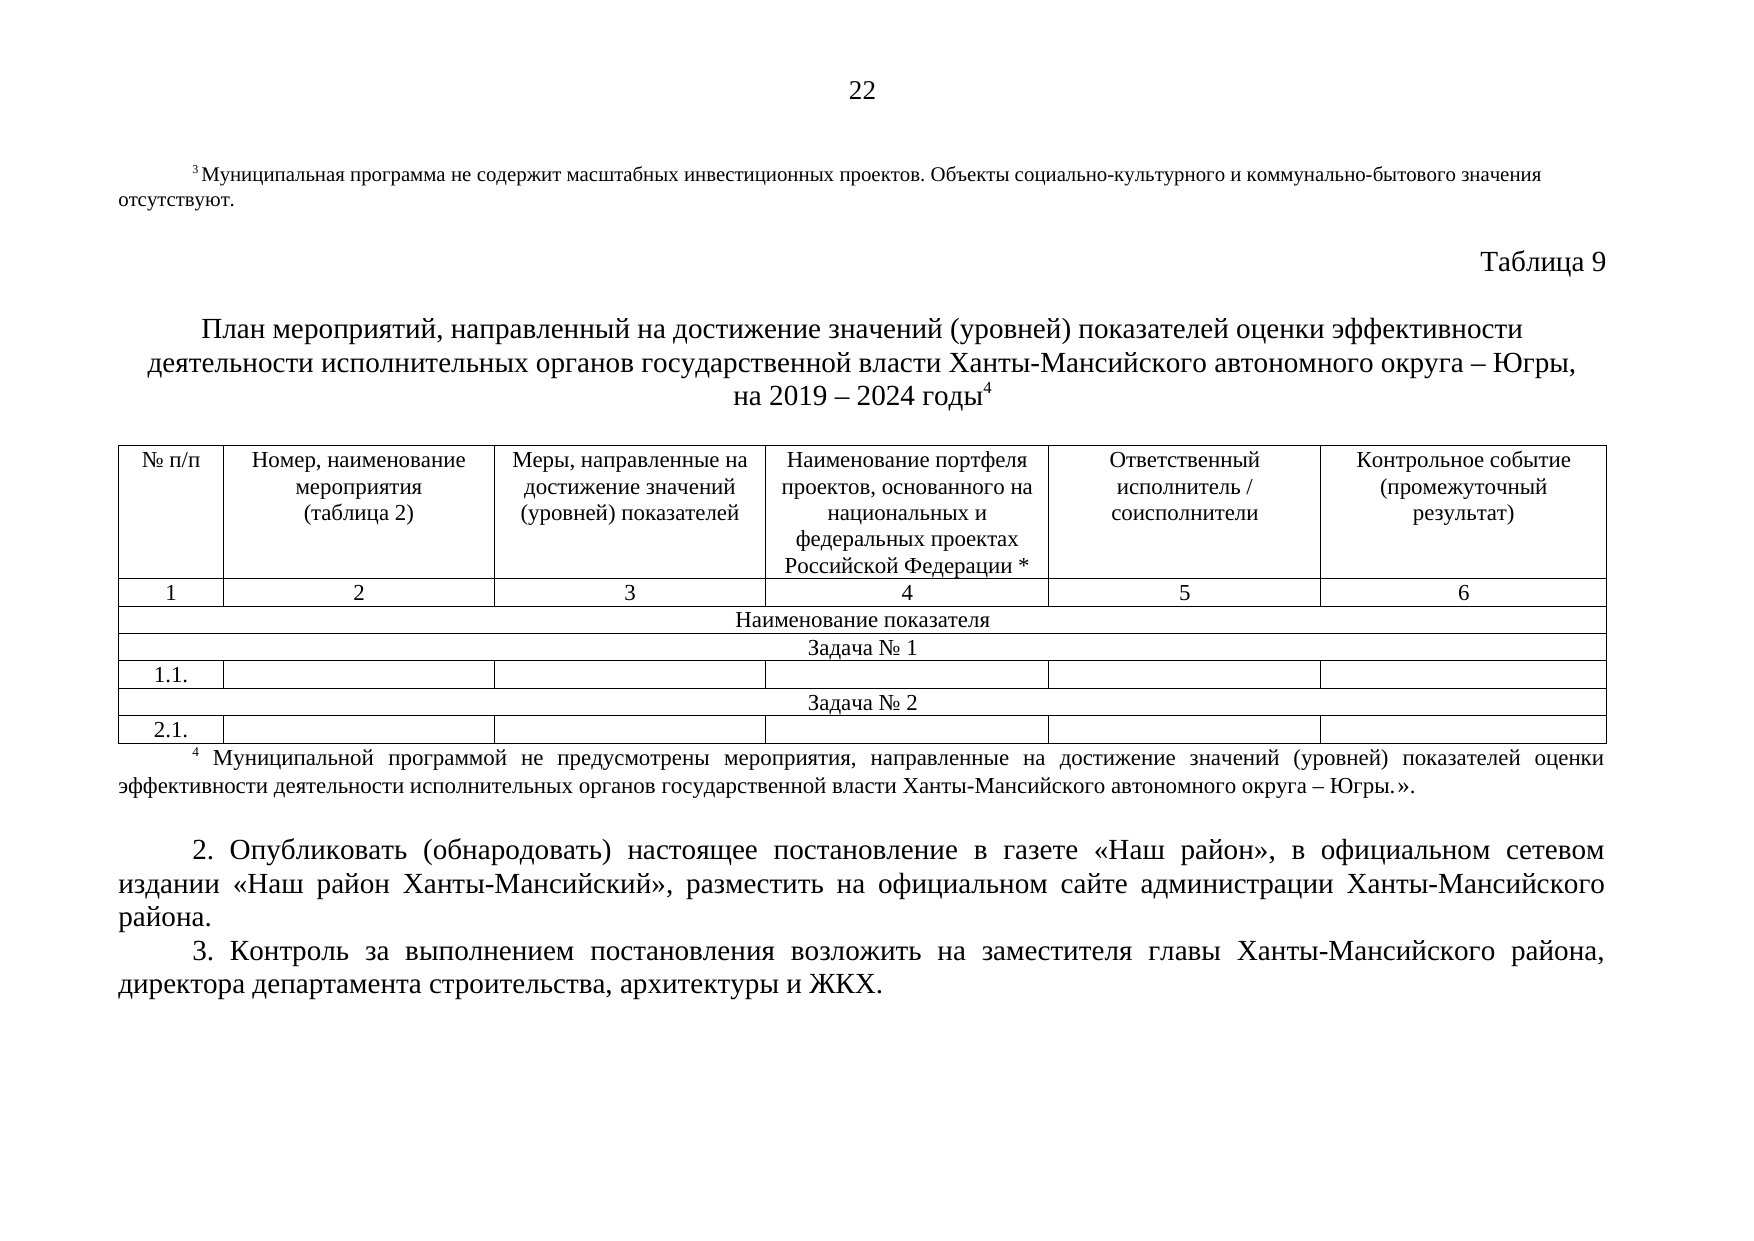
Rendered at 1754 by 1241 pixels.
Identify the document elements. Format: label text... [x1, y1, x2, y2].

table_cell [495, 661, 765, 688]
table_header Контрольное событие (промежуточный результат) [1321, 446, 1606, 578]
text 3 Муниципальная программа не содержит масштабных инвестиционных проектов. Объекты социально-культурного и коммунально-бытового значения отсутствуют. [118, 162, 1606, 211]
table_cell 3 [495, 579, 765, 606]
table_cell Задача № 1 [119, 634, 1606, 660]
table_cell 1.1. [119, 661, 223, 688]
table_cell Задача № 2 [119, 689, 1606, 715]
table_header Ответственный исполнитель / соисполнители [1049, 446, 1320, 578]
table_cell 5 [1049, 579, 1320, 606]
table_cell [1321, 716, 1606, 742]
text План мероприятий, направленный на достижение значений (уровней) показателей оценки эффективности деятельности исполнительных органов государственной власти Ханты-Мансийского автономного округа – Югры, на 2019 – 2024 годы4 [118, 311, 1606, 412]
table_cell 1 [119, 579, 223, 606]
table_header № п/п [119, 446, 223, 578]
table_cell 6 [1321, 579, 1606, 606]
table_cell 2 [224, 579, 494, 606]
table_cell [766, 716, 1048, 742]
table_cell [224, 661, 494, 688]
text Таблица 9 [192, 244, 1606, 278]
text 3. Контроль за выполнением постановления возложить на заместителя главы Ханты-Мансийского района, директора департамента строительства, архитектуры и ЖКХ. [118, 933, 1606, 1000]
table_cell Наименование показателя [119, 607, 1606, 633]
text 4 Муниципальной программой не предусмотрены мероприятия, направленные на достижение значений (уровней) показателей оценки эффективности деятельности исполнительных органов государственной власти Ханты-Мансийского автономного округа – Югры.». [118, 744, 1606, 799]
table_cell [224, 716, 494, 742]
table_cell [1321, 661, 1606, 688]
text 2. Опубликовать (обнародовать) настоящее постановление в газете «Наш район», в официальном сетевом издании «Наш район Ханты-Мансийский», разместить на официальном сайте администрации Ханты-Мансийского района. [118, 832, 1606, 933]
table_cell [495, 716, 765, 742]
table_header Наименование портфеля проектов, основанного на национальных и федеральных проектах Российской Федерации * [766, 446, 1048, 578]
table_cell [1049, 716, 1320, 742]
table_cell 2.1. [119, 716, 223, 742]
table_cell 4 [766, 579, 1048, 606]
table_cell [1049, 661, 1320, 688]
table_header Меры, направленные на достижение значений (уровней) показателей [495, 446, 765, 578]
table_cell [766, 661, 1048, 688]
table_header Номер, наименование мероприятия (таблица 2) [224, 446, 494, 578]
